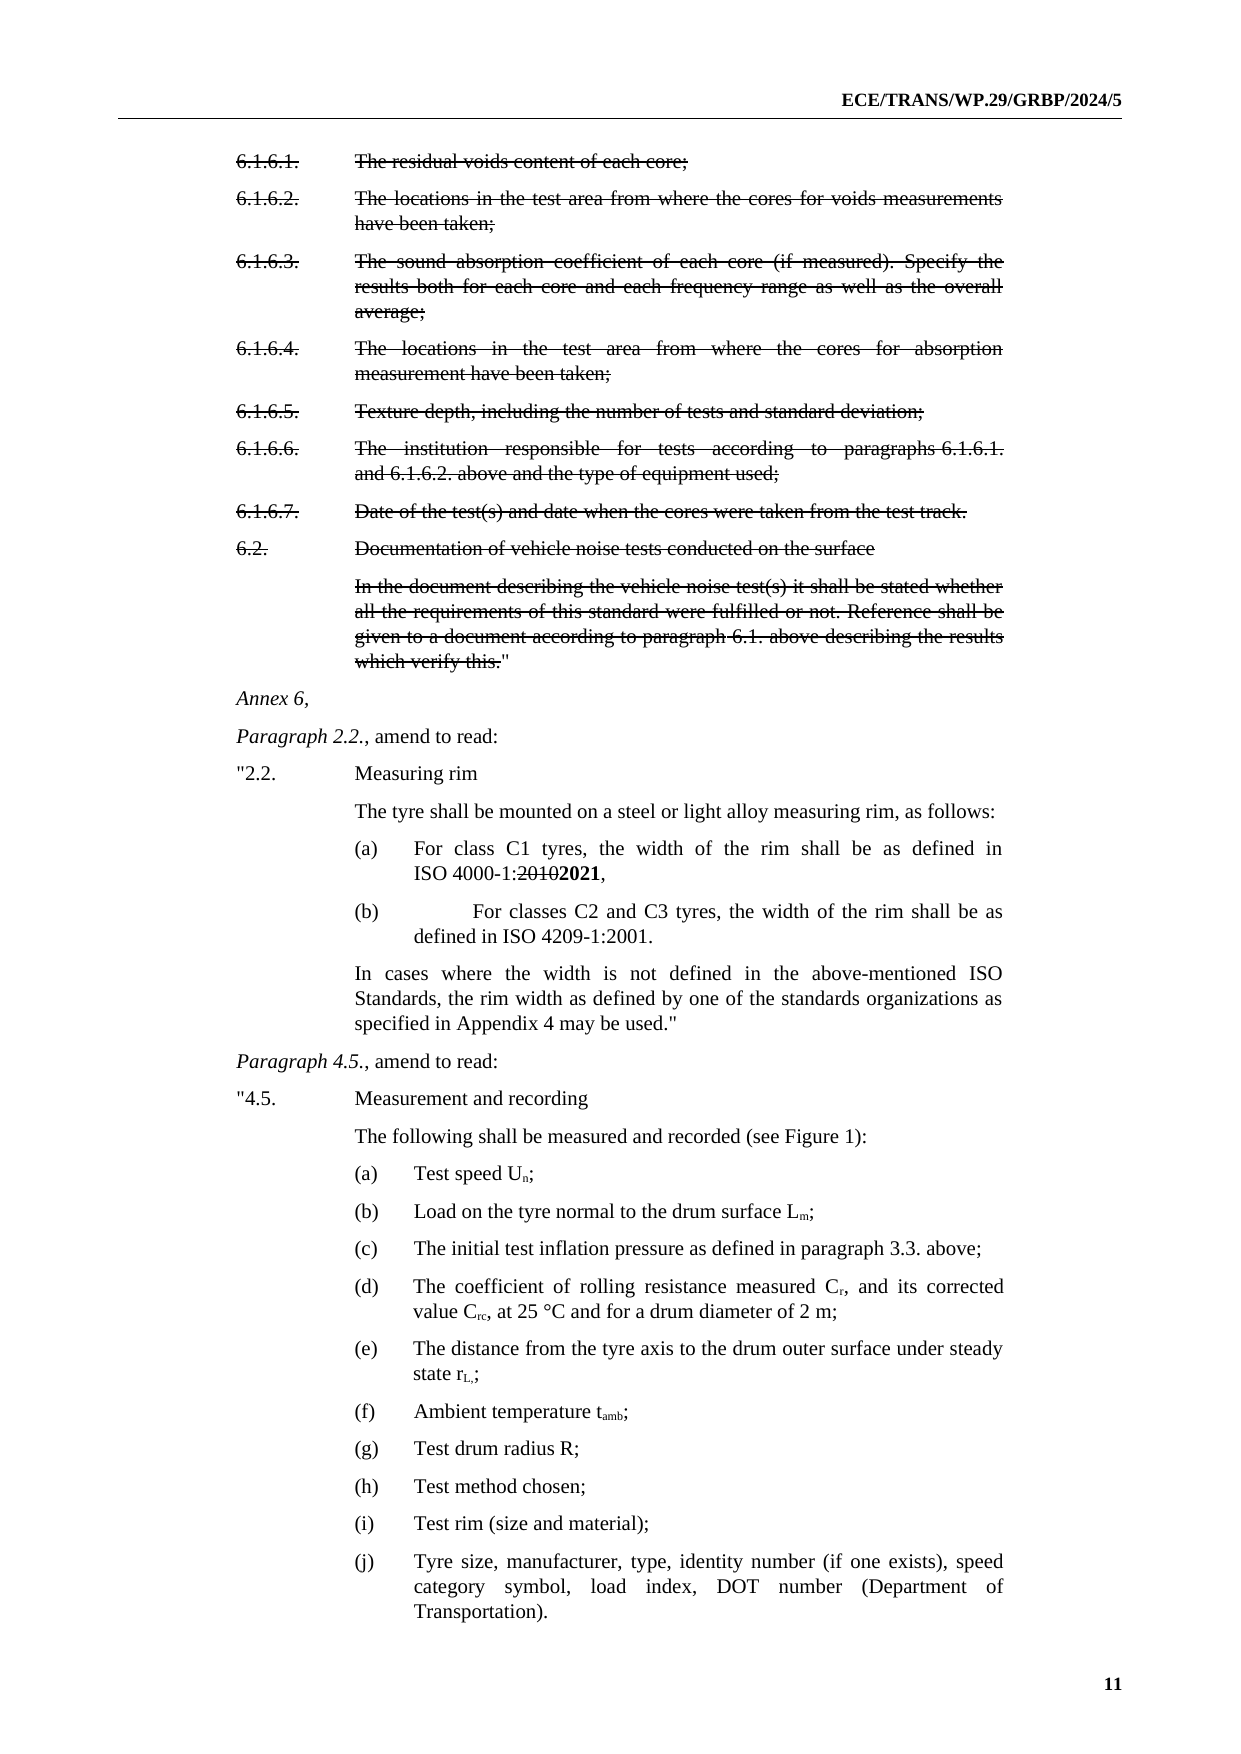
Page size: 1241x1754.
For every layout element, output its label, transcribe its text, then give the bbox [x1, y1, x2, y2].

text 6.2. Documentation of vehicle noise tests conducted on the surface [236, 535, 1004, 560]
text 6.1.6.4. The locations in the test area from where the cores for absorption measurement have been taken; [236, 335, 1004, 385]
text (a) For class C1 tyres, the width of the rim shall be as defined in ISO 4000-1:20102021, [354, 835, 1003, 885]
text (c) The initial test inflation pressure as defined in paragraph 3.3. above; [236, 1235, 1004, 1260]
text Paragraph 2.2., amend to read: [236, 723, 1004, 748]
text 6.1.6.2. The locations in the test area from where the cores for voids measurements have been taken; [236, 185, 1004, 235]
text (f) Ambient temperature tamb; [236, 1398, 1004, 1423]
text In the document describing the vehicle noise test(s) it shall be stated whether all the requirements of this standard were fulfilled or not. Reference shall be given to a document according to paragraph 6.1. above describing the results which verify this." [236, 573, 1004, 673]
text (j) Tyre size, manufacturer, type, identity number (if one exists), speed category symbol, load index, DOT number (Department of Transportation). [354, 1548, 1004, 1623]
text (e) The distance from the tyre axis to the drum outer surface under steady state rL,; [354, 1335, 1004, 1385]
text (h) Test method chosen; [236, 1473, 1004, 1498]
text (b) Load on the tyre normal to the drum surface Lm; [236, 1198, 1004, 1223]
text "2.2. Measuring rim [236, 760, 1003, 785]
text (i) Test rim (size and material); [236, 1510, 1004, 1535]
text 6.1.6.6. The institution responsible for tests according to paragraphs 6.1.6.1. and 6.1.6.2. above and the type of equipment used; [236, 435, 1004, 485]
text "4.5. Measurement and recording [236, 1085, 1004, 1110]
text 6.1.6.5. Texture depth, including the number of tests and standard deviation; [236, 398, 1004, 423]
text (a) Test speed Un; [236, 1160, 1004, 1185]
text (g) Test drum radius R; [236, 1435, 1004, 1460]
text (b) For classes C2 and C3 tyres, the width of the rim shall be as defined in ISO 4209-1:2001. [354, 898, 1003, 948]
text The tyre shall be mounted on a steel or light alloy measuring rim, as follows: [354, 798, 1003, 823]
text The following shall be measured and recorded (see Figure 1): [236, 1123, 1004, 1148]
text Paragraph 4.5., amend to read: [236, 1048, 1004, 1073]
text (d) The coefficient of rolling resistance measured Cr, and its corrected value Crc, at 25 °C and for a drum diameter of 2 m; [354, 1273, 1004, 1323]
text 6.1.6.1. The residual voids content of each core; [236, 148, 1004, 173]
text 6.1.6.7. Date of the test(s) and date when the cores were taken from the test track. [236, 498, 1004, 523]
text 6.1.6.3. The sound absorption coefficient of each core (if measured). Specify the results both for each core and each frequency range as well as the overall average; [236, 248, 1004, 323]
text In cases where the width is not defined in the above-mentioned ISO Standards, the rim width as defined by one of the standards organizations as specified in Appendix 4 may be used." [354, 960, 1004, 1035]
text Annex 6, [236, 685, 1004, 710]
